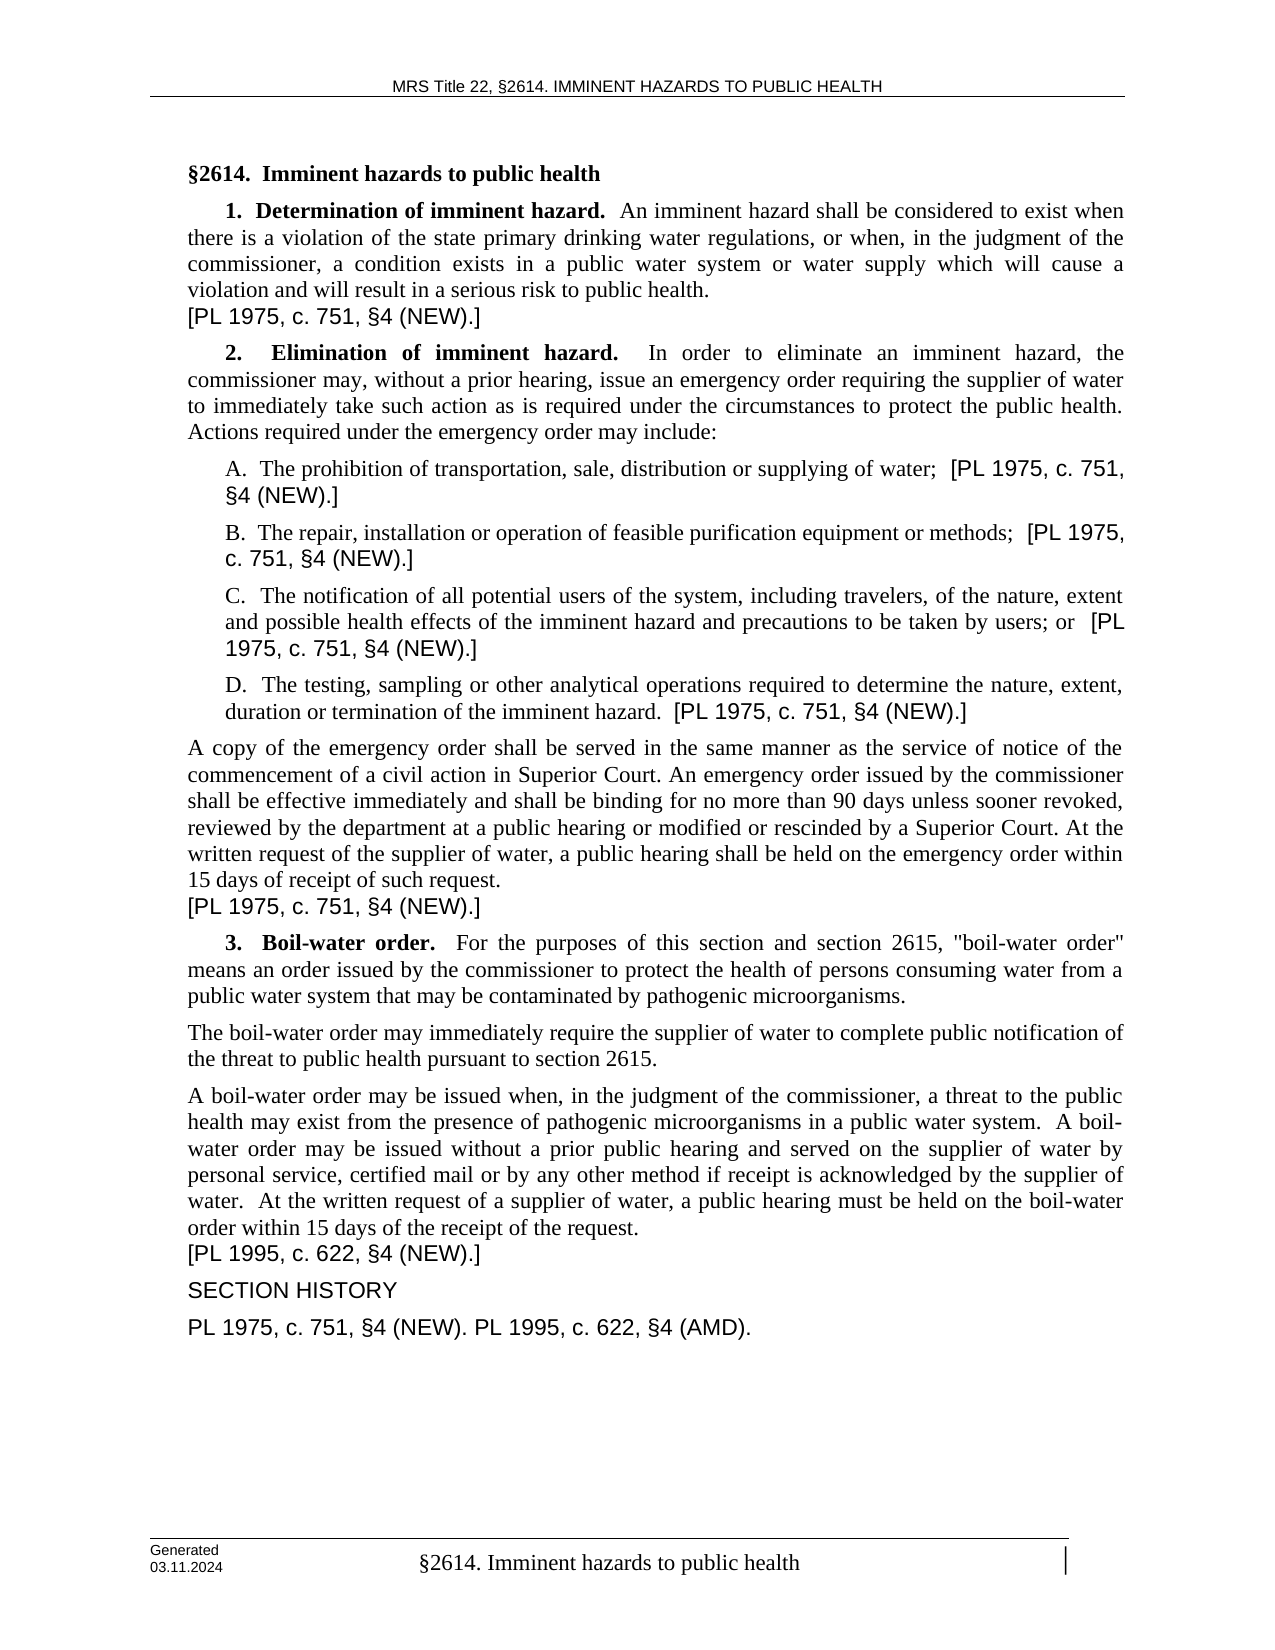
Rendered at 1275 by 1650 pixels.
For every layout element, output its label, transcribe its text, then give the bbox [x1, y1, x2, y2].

text D. The testing, sampling or other analytical operations required to determine the nature, extent, duration or termination of the imminent hazard. [PL 1975, c. 751, §4 (NEW).] [225, 671, 1125, 724]
text §2614. Imminent hazards to public health [187, 160, 1125, 187]
text 3. Boil-water order. For the purposes of this section and section 2615, "boil-water order" means an order issued by the commissioner to protect the health of persons consuming water from a public water system that may be contaminated by pathogenic microorganisms. [187, 929, 1125, 1008]
text A. The prohibition of transportation, sale, distribution or supplying of water; [PL 1975, c. 751, §4 (NEW).] [225, 455, 1125, 508]
text SECTION HISTORY [187, 1277, 1125, 1303]
text [PL 1975, c. 751, §4 (NEW).] [187, 303, 1125, 329]
text [PL 1995, c. 622, §4 (NEW).] [187, 1240, 1125, 1266]
text C. The notification of all potential users of the system, including travelers, of the nature, extent and possible health effects of the imminent hazard and precautions to be taken by users; or [PL 1975, c. 751, §4 (NEW).] [225, 582, 1125, 661]
text [PL 1975, c. 751, §4 (NEW).] [187, 893, 1125, 919]
text A copy of the emergency order shall be served in the same manner as the service of notice of the commencement of a civil action in Superior Court. An emergency order issued by the commissioner shall be effective immediately and shall be binding for no more than 90 days unless sooner revoked, reviewed by the department at a public hearing or modified or rescinded by a Superior Court. At the written request of the supplier of water, a public hearing shall be held on the emergency order within 15 days of receipt of such request. [187, 734, 1125, 893]
text PL 1975, c. 751, §4 (NEW). PL 1995, c. 622, §4 (AMD). [187, 1314, 1125, 1340]
text A boil-water order may be issued when, in the judgment of the commissioner, a threat to the public health may exist from the presence of pathogenic microorganisms in a public water system. A boil-water order may be issued without a prior public hearing and served on the supplier of water by personal service, certified mail or by any other method if receipt is acknowledged by the supplier of water. At the written request of a supplier of water, a public hearing must be held on the boil-water order within 15 days of the receipt of the request. [187, 1082, 1125, 1240]
text 2. Elimination of imminent hazard. In order to eliminate an imminent hazard, the commissioner may, without a prior hearing, issue an emergency order requiring the supplier of water to immediately take such action as is required under the circumstances to protect the public health. Actions required under the emergency order may include: [187, 339, 1125, 445]
text 1. Determination of imminent hazard. An imminent hazard shall be considered to exist when there is a violation of the state primary drinking water regulations, or when, in the judgment of the commissioner, a condition exists in a public water system or water supply which will cause a violation and will result in a serious risk to public health. [187, 197, 1125, 303]
text B. The repair, installation or operation of feasible purification equipment or methods; [PL 1975, c. 751, §4 (NEW).] [225, 518, 1125, 571]
text The boil-water order may immediately require the supplier of water to complete public notification of the threat to public health pursuant to section 2615. [187, 1019, 1125, 1072]
